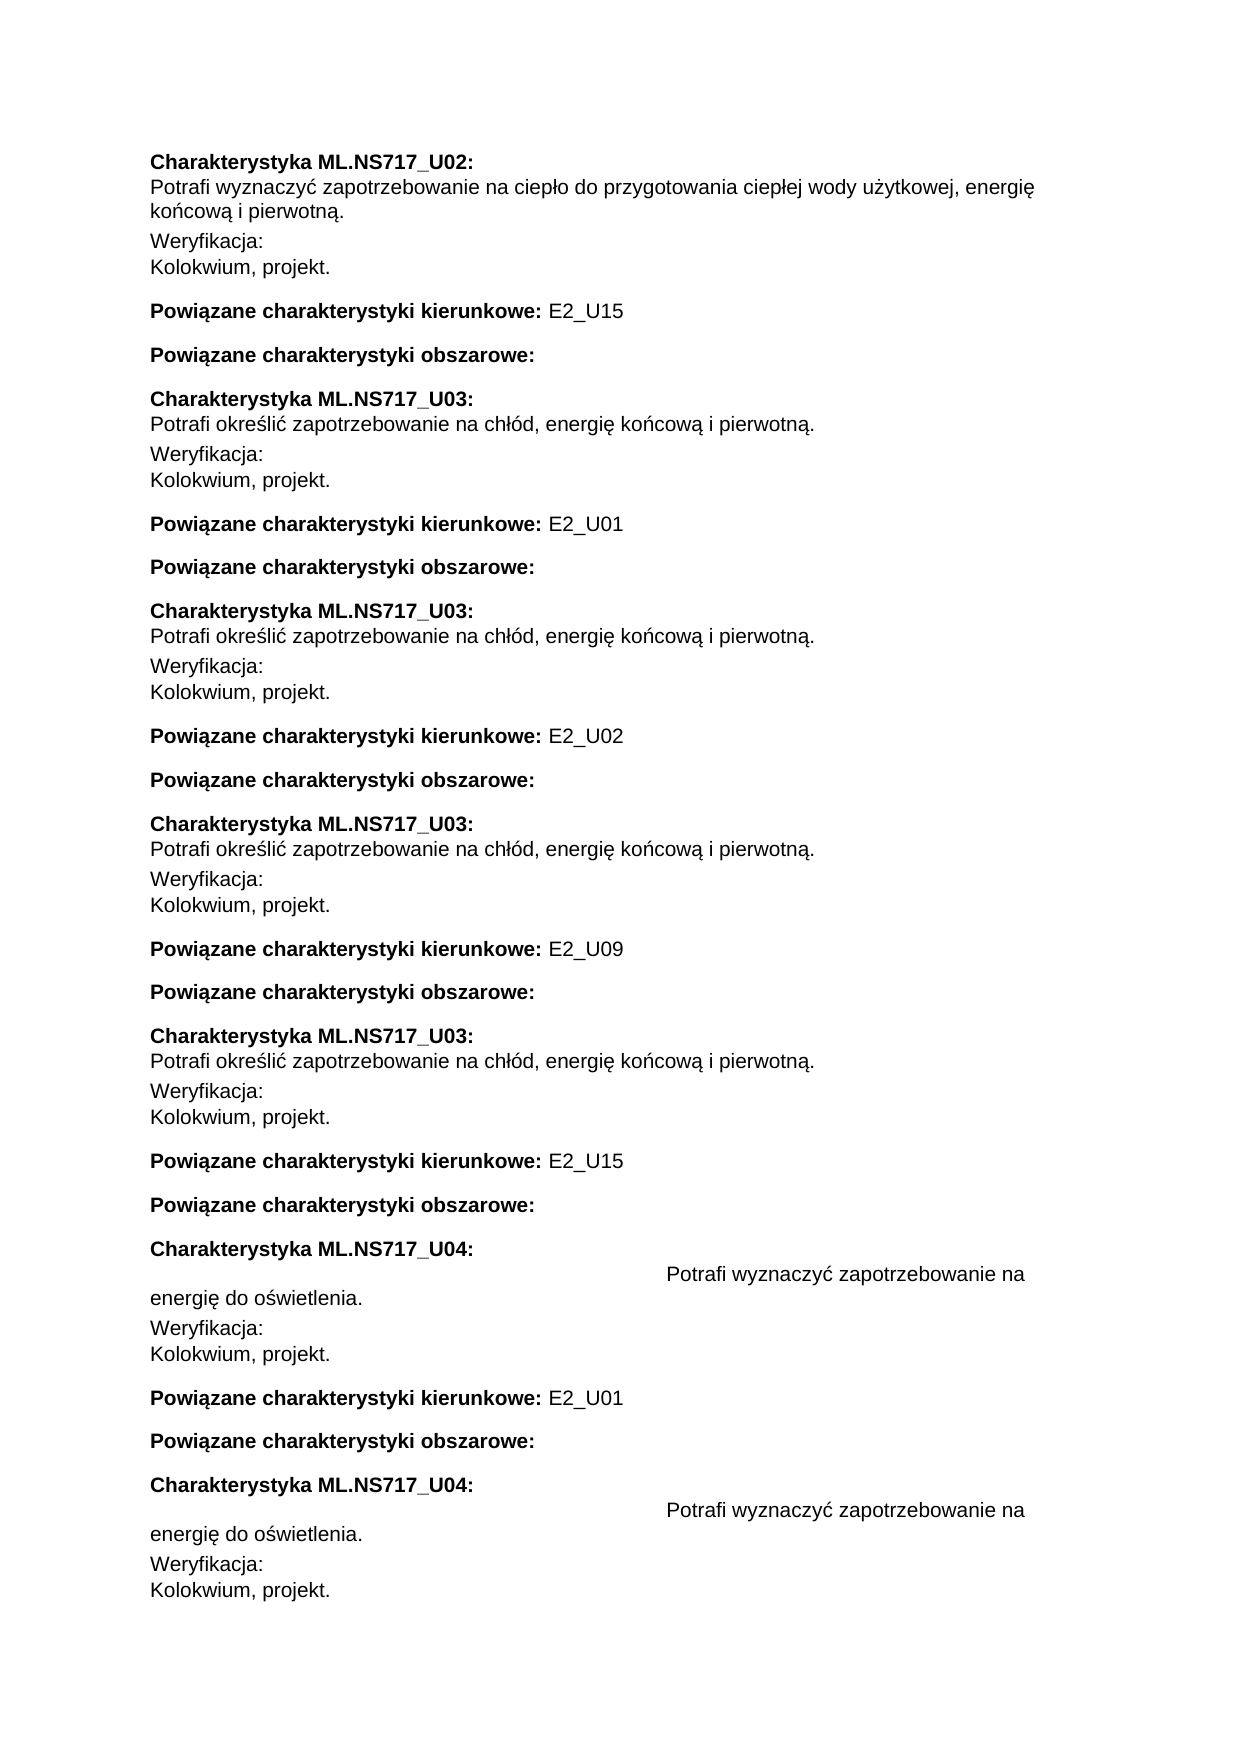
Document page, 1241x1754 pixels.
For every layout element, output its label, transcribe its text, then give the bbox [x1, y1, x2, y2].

text Charakterystyka ML.NS717_U03: [150, 599, 1090, 623]
text Weryfikacja: [150, 1079, 1090, 1103]
text Powiązane charakterystyki obszarowe: [150, 343, 1090, 367]
text Powiązane charakterystyki obszarowe: [150, 980, 1090, 1004]
text Charakterystyka ML.NS717_U02: [150, 150, 1090, 174]
text Kolokwium, projekt. [150, 1105, 1090, 1129]
text Charakterystyka ML.NS717_U04: [150, 1473, 1090, 1497]
text Powiązane charakterystyki kierunkowe: E2_U09 [150, 936, 1090, 960]
text Kolokwium, projekt. [150, 468, 1090, 492]
text Charakterystyka ML.NS717_U03: [150, 1024, 1090, 1048]
text Kolokwium, projekt. [150, 1342, 1090, 1366]
text Kolokwium, projekt. [150, 680, 1090, 704]
text Powiązane charakterystyki kierunkowe: E2_U15 [150, 299, 1090, 323]
text Powiązane charakterystyki obszarowe: [150, 555, 1090, 579]
text Potrafi określić zapotrzebowanie na chłód, energię końcową i pierwotną. [150, 411, 1090, 435]
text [150, 175, 1090, 223]
text Potrafi określić zapotrzebowanie na chłód, energię końcową i pierwotną. [150, 1049, 1090, 1073]
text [150, 1498, 1090, 1546]
text Powiązane charakterystyki kierunkowe: E2_U02 [150, 724, 1090, 748]
text Weryfikacja: [150, 1552, 1090, 1576]
text Powiązane charakterystyki obszarowe: [150, 1193, 1090, 1217]
text Powiązane charakterystyki obszarowe: [150, 1429, 1090, 1453]
text Powiązane charakterystyki kierunkowe: E2_U01 [150, 511, 1090, 535]
text Powiązane charakterystyki obszarowe: [150, 768, 1090, 792]
text Powiązane charakterystyki kierunkowe: E2_U15 [150, 1149, 1090, 1173]
text Charakterystyka ML.NS717_U03: [150, 811, 1090, 835]
text Potrafi wyznaczyć zapotrzebowanie na energię do oświetlenia. [150, 1261, 1090, 1309]
text Weryfikacja: [150, 654, 1090, 678]
text Potrafi określić zapotrzebowanie na chłód, energię końcową i pierwotną. [150, 836, 1090, 860]
text Kolokwium, projekt. [150, 255, 1090, 279]
text Potrafi określić zapotrzebowanie na chłód, energię końcową i pierwotną. [150, 624, 1090, 648]
text Weryfikacja: [150, 1316, 1090, 1339]
text Kolokwium, projekt. [150, 893, 1090, 917]
text Powiązane charakterystyki kierunkowe: E2_U01 [150, 1385, 1090, 1409]
text Weryfikacja: [150, 229, 1090, 253]
text Kolokwium, projekt. [150, 1578, 1090, 1602]
text Weryfikacja: [150, 442, 1090, 466]
text Charakterystyka ML.NS717_U03: [150, 386, 1090, 410]
text Charakterystyka ML.NS717_U04: [150, 1236, 1090, 1260]
text Weryfikacja: [150, 867, 1090, 891]
